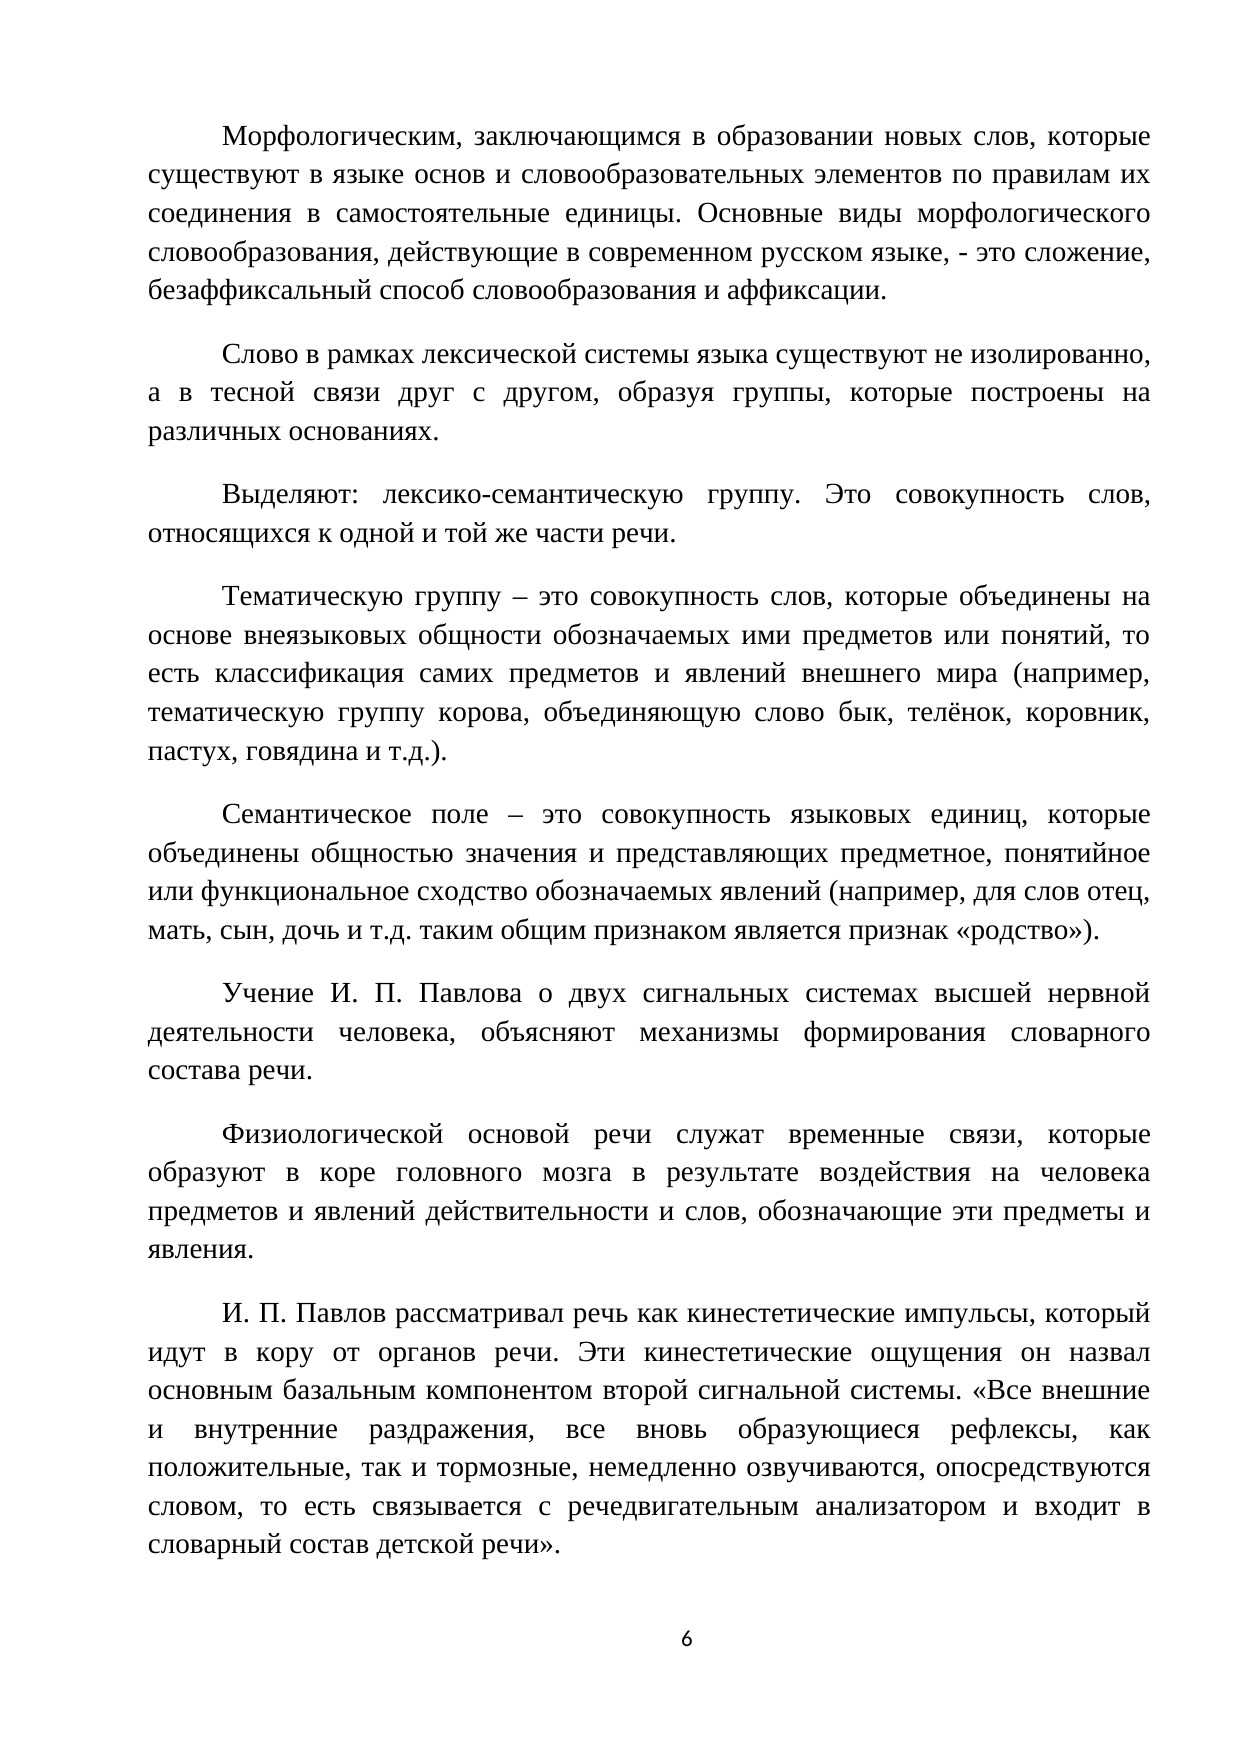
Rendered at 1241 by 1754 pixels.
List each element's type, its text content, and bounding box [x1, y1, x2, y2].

text Морфологическим, заключающимся в образовании новых слов, которые существуют в языке основ и словообразовательных элементов по правилам их соединения в самостоятельные единицы. Основные виды морфологического словообразования, действующие в современном русском языке, - это сложение, безаффиксальный способ словообразования и аффиксации. [148, 118, 1152, 306]
text Слово в рамках лексической системы языка существуют не изолированно, а в тесной связи друг с другом, образуя группы, которые построены на различных основаниях. [148, 336, 1152, 446]
text Учение И. П. Павлова о двух сигнальных системах высшей нервной деятельности человека, объясняют механизмы формирования словарного состава речи. [148, 975, 1152, 1086]
text Физиологической основой речи служат временные связи, которые образуют в коре головного мозга в результате воздействия на человека предметов и явлений действительности и слов, обозначающие эти предметы и явления. [148, 1116, 1152, 1265]
text Семантическое поле – это совокупность языковых единиц, которые объединены общностью значения и представляющих предметное, понятийное или функциональное сходство обозначаемых явлений (например, для слов отец, мать, сын, дочь и т.д. таким общим признаком является признак «родство»). [148, 796, 1152, 945]
text Тематическую группу – это совокупность слов, которые объединены на основе внеязыковых общности обозначаемых ими предметов или понятий, то есть классификация самих предметов и явлений внешнего мира (например, тематическую группу корова, объединяющую слово бык, телёнок, коровник, пастух, говядина и т.д.). [148, 578, 1152, 766]
text И. П. Павлов рассматривал речь как кинестетические импульсы, который идут в кору от органов речи. Эти кинестетические ощущения он назвал основным базальным компонентом второй сигнальной системы. «Все внешние и внутренние раздражения, все вновь образующиеся рефлексы, как положительные, так и тормозные, немедленно озвучиваются, опосредствуются словом, то есть связывается с речедвигательным анализатором и входит в словарный состав детской речи». [148, 1295, 1152, 1560]
text Выделяют: лексико-семантическую группу. Это совокупность слов, относящихся к одной и той же части речи. [148, 476, 1152, 548]
